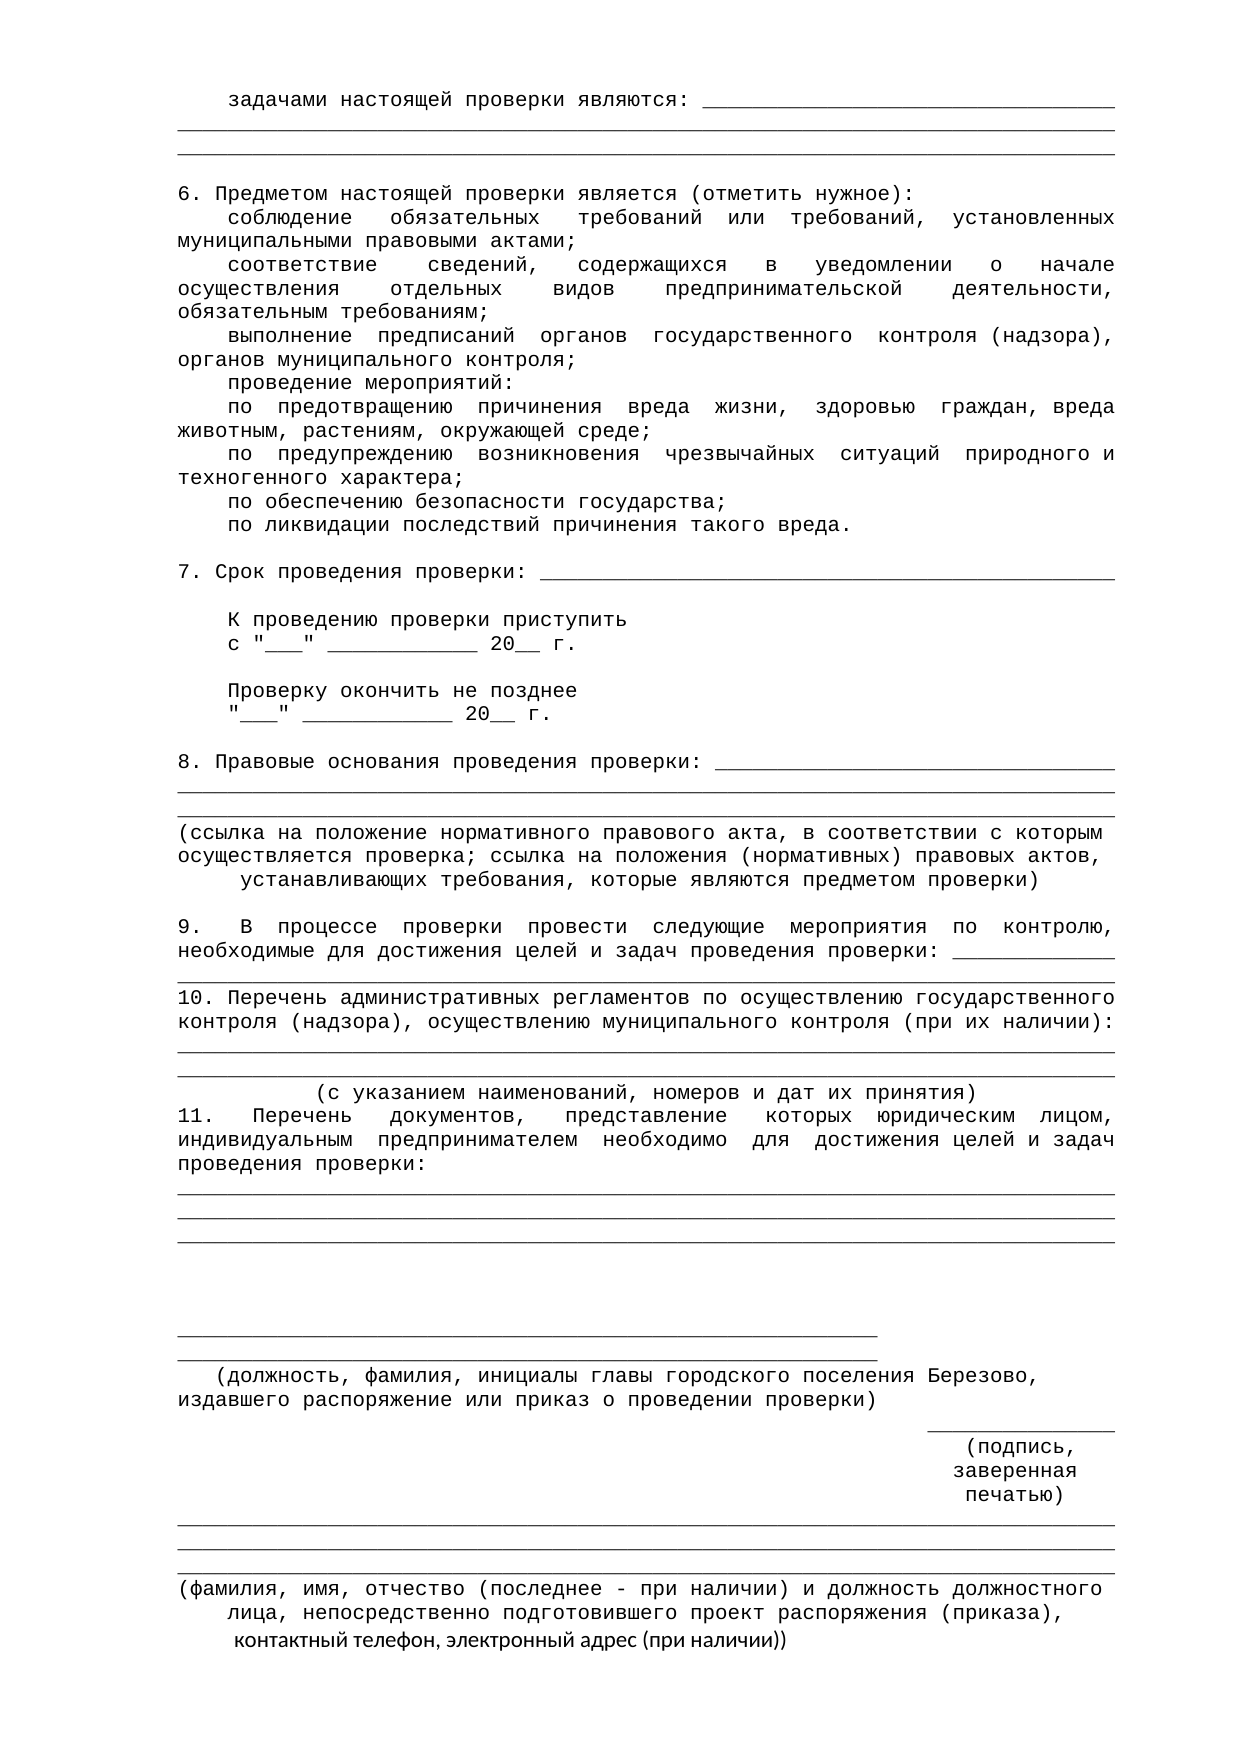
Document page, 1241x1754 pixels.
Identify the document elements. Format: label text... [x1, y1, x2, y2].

text (подпись, [177, 1436, 1152, 1460]
text проведения проверки: [177, 1153, 1152, 1176]
text техногенного характера; [177, 467, 1152, 491]
text ___________________________________________________________________________ [177, 1531, 1152, 1555]
text 11. Перечень документов, представление которых юридическим лицом, [177, 1105, 1152, 1129]
text (ссылка на положение нормативного правового акта, в соответствии с которым [177, 822, 1152, 845]
text соблюдение обязательных требований или требований, установленных [177, 207, 1152, 231]
text обязательным требованиям; [177, 301, 1152, 325]
text (должность, фамилия, инициалы главы городского поселения Березово, [177, 1366, 1152, 1389]
text Проверку окончить не позднее [177, 680, 1152, 703]
text муниципальными правовыми актами; [177, 231, 1152, 254]
text ________________________________________________________ [177, 1342, 1152, 1366]
text ___________________________________________________________________________ [177, 1555, 1152, 1578]
text осуществления отдельных видов предпринимательской деятельности, [177, 278, 1152, 301]
text печатью) [177, 1484, 1152, 1507]
text _______________ [177, 1413, 1152, 1436]
text контроля (надзора), осуществлению муниципального контроля (при их наличии): [177, 1011, 1152, 1034]
text необходимые для достижения целей и задач проведения проверки: _____________ [177, 940, 1152, 963]
text ___________________________________________________________________________ [177, 1176, 1152, 1200]
text соответствие сведений, содержащихся в уведомлении о начале [177, 254, 1152, 278]
text контактный телефон, электронный адрес (при наличии)) [177, 1626, 1152, 1654]
text лица, непосредственно подготовившего проект распоряжения (приказа), [177, 1602, 1152, 1626]
text ___________________________________________________________________________ [177, 1034, 1152, 1058]
text 9. В процессе проверки провести следующие мероприятия по контролю, [177, 916, 1152, 940]
text (с указанием наименований, номеров и дат их принятия) [177, 1082, 1152, 1105]
text ___________________________________________________________________________ [177, 136, 1152, 159]
text по предотвращению причинения вреда жизни, здоровью граждан, вреда [177, 396, 1152, 420]
text ___________________________________________________________________________ [177, 774, 1152, 798]
text (фамилия, имя, отчество (последнее - при наличии) и должность должностного [177, 1578, 1152, 1602]
text осуществляется проверка; ссылка на положения (нормативных) правовых актов, [177, 845, 1152, 869]
text заверенная [177, 1460, 1152, 1484]
text по предупреждению возникновения чрезвычайных ситуаций природного и [177, 443, 1152, 467]
text животным, растениям, окружающей среде; [177, 420, 1152, 443]
text 7. Срок проведения проверки: ______________________________________________ [177, 562, 1152, 585]
text ___________________________________________________________________________ [177, 1507, 1152, 1531]
text ___________________________________________________________________________ [177, 1224, 1152, 1247]
text органов муниципального контроля; [177, 349, 1152, 372]
text 8. Правовые основания проведения проверки: ________________________________ [177, 751, 1152, 774]
text К проведению проверки приступить [177, 609, 1152, 632]
text издавшего распоряжение или приказ о проведении проверки) [177, 1389, 1152, 1413]
text по обеспечению безопасности государства; [177, 491, 1152, 514]
text с "___" ____________ 20__ г. [177, 632, 1152, 656]
text по ликвидации последствий причинения такого вреда. [177, 514, 1152, 538]
text ___________________________________________________________________________ [177, 963, 1152, 987]
text выполнение предписаний органов государственного контроля (надзора), [177, 325, 1152, 349]
text ___________________________________________________________________________ [177, 1200, 1152, 1224]
text ___________________________________________________________________________ [177, 798, 1152, 822]
text индивидуальным предпринимателем необходимо для достижения целей и задач [177, 1129, 1152, 1153]
text 10. Перечень административных регламентов по осуществлению государственного [177, 987, 1152, 1011]
text "___" ____________ 20__ г. [177, 703, 1152, 727]
text устанавливающих требования, которые являются предметом проверки) [177, 869, 1152, 893]
text 6. Предметом настоящей проверки является (отметить нужное): [177, 183, 1152, 207]
text проведение мероприятий: [177, 372, 1152, 396]
text ___________________________________________________________________________ [177, 112, 1152, 136]
text ________________________________________________________ [177, 1318, 1152, 1342]
text задачами настоящей проверки являются: _________________________________ [177, 89, 1152, 112]
text ___________________________________________________________________________ [177, 1058, 1152, 1082]
